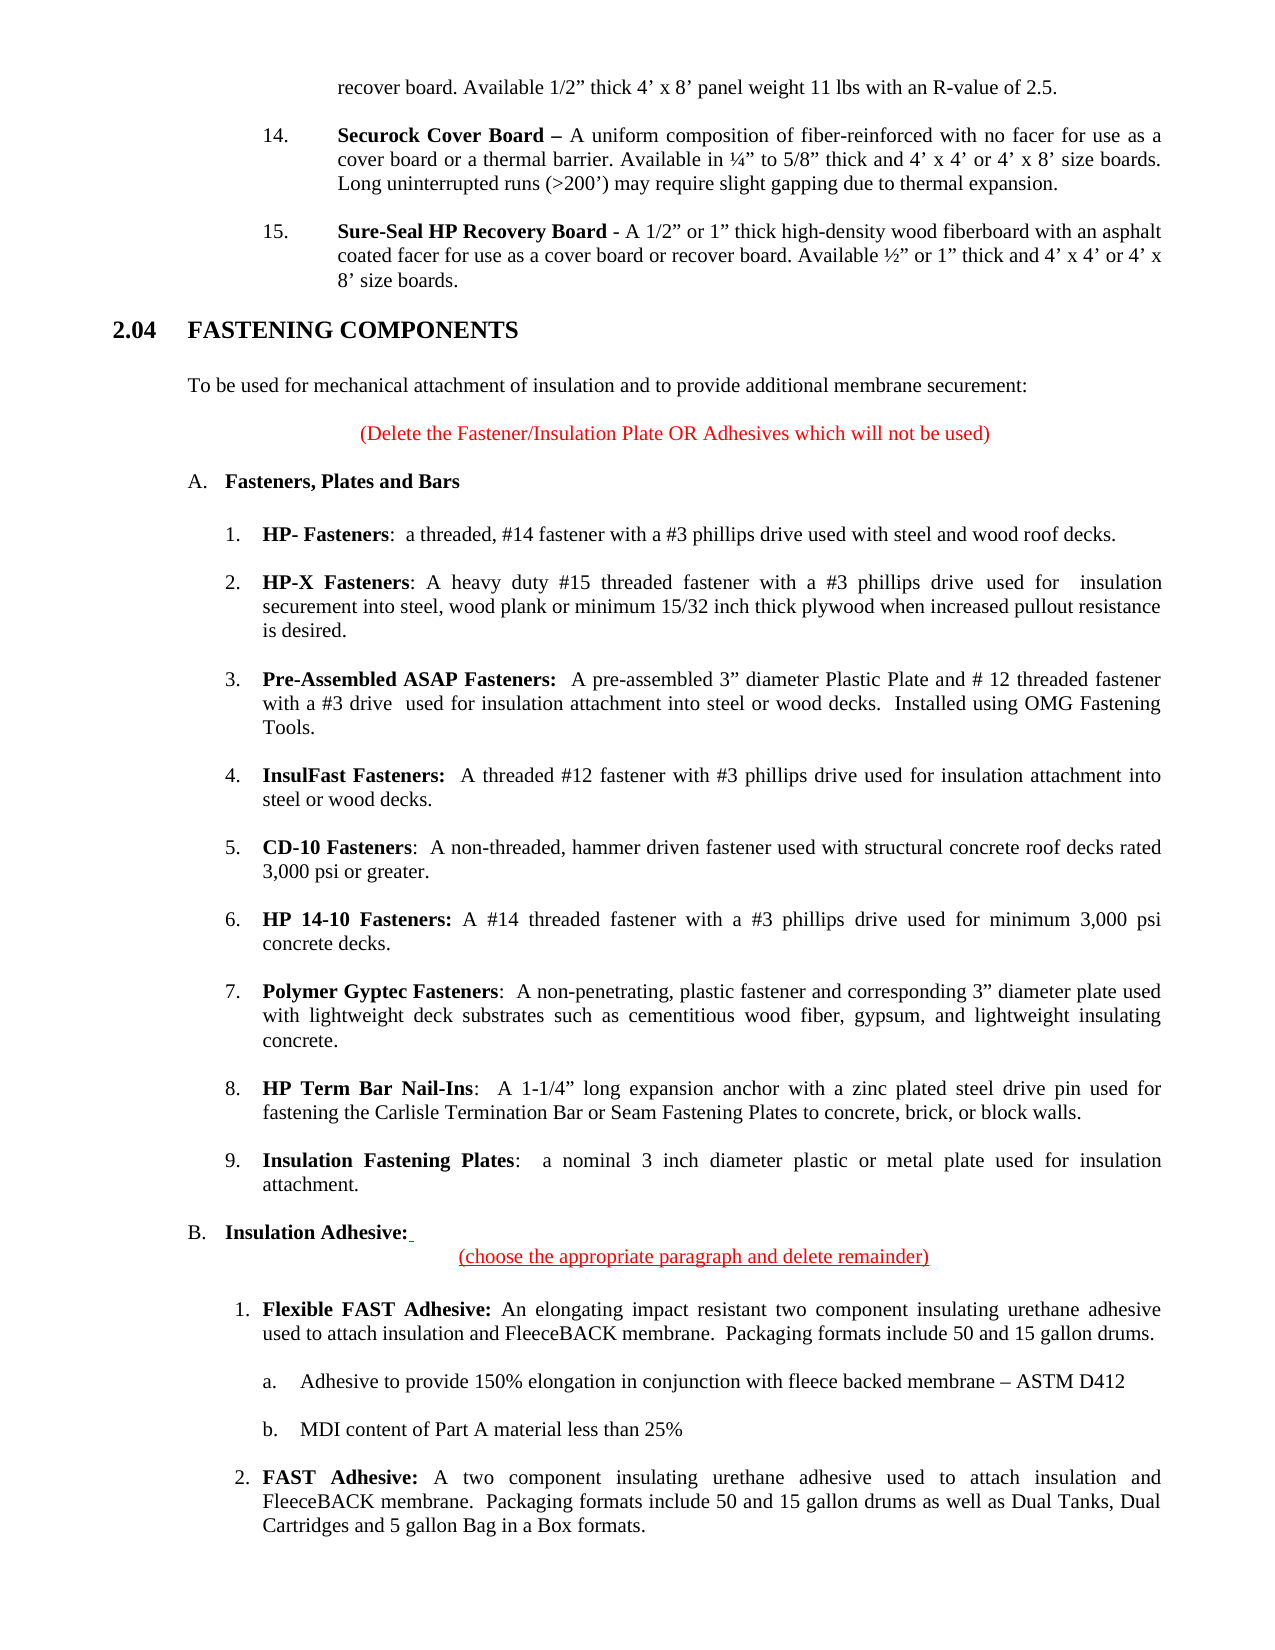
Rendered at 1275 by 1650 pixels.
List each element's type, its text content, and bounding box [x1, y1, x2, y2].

list Fasteners, Plates and Bars [187, 469, 1162, 493]
list Adhesive to provide 150% elongation in conjunction with fleece backed membrane – ASTM D412 [262, 1369, 1162, 1393]
list HP 14-10 Fasteners: A #14 threaded fastener with a #3 phillips drive used for minimum 3,000 psi concrete decks. [225, 907, 1162, 955]
list FAST Adhesive: A two component insulating urethane adhesive used to attach insulation and FleeceBACK membrane. Packaging formats include 50 and 15 gallon drums as well as Dual Tanks, Dual Cartridges and 5 gallon Bag in a Box formats. [234, 1465, 1162, 1537]
list Securock Cover Board – A uniform composition of fiber-reinforced with no facer for use as a cover board or a thermal barrier. Available in ¼” to 5/8” thick and 4’ x 4’ or 4’ x 8’ size boards. Long uninterrupted runs (>200’) may require slight gapping due to thermal expansion. [262, 123, 1162, 195]
list Sure-Seal HP Recovery Board - A 1/2” or 1” thick high-density wood fiberboard with an asphalt coated facer for use as a cover board or recover board. Available ½” or 1” thick and 4’ x 4’ or 4’ x 8’ size boards. [262, 219, 1162, 292]
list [262, 75, 1162, 99]
list Polymer Gyptec Fasteners: A non-penetrating, plastic fastener and corresponding 3” diameter plate used with lightweight deck substrates such as cementitious wood fiber, gypsum, and lightweight insulating concrete. [225, 979, 1162, 1052]
list HP- Fasteners: a threaded, #14 fastener with a #3 phillips drive used with steel and wood roof decks. [225, 522, 1162, 546]
list Insulation Adhesive: [187, 1220, 1162, 1244]
list (choose the appropriate paragraph and delete remainder) [225, 1244, 1162, 1268]
list FASTENING COMPONENTS [112, 316, 1162, 344]
list Pre-Assembled ASAP Fasteners: A pre-assembled 3” diameter Plastic Plate and # 12 threaded fastener with a #3 drive used for insulation attachment into steel or wood decks. Installed using OMG Fastening Tools. [225, 667, 1162, 739]
list InsulFast Fasteners: A threaded #12 fastener with #3 phillips drive used for insulation attachment into steel or wood decks. [225, 763, 1162, 811]
list HP Term Bar Nail-Ins: A 1-1/4” long expansion anchor with a zinc plated steel drive pin used for fastening the Carlisle Termination Bar or Seam Fastening Plates to concrete, brick, or block walls. [225, 1076, 1162, 1124]
text (Delete the Fastener/Insulation Plate OR Adhesives which will not be used) [187, 421, 1162, 445]
text To be used for mechanical attachment of insulation and to provide additional membrane securement: [187, 373, 1162, 397]
list Insulation Fastening Plates: a nominal 3 inch diameter plastic or metal plate used for insulation attachment. [225, 1148, 1162, 1196]
list HP-X Fasteners: A heavy duty #15 threaded fastener with a #3 phillips drive used for insulation securement into steel, wood plank or minimum 15/32 inch thick plywood when increased pullout resistance is desired. [225, 570, 1162, 642]
list MDI content of Part A material less than 25% [262, 1417, 1162, 1441]
list CD-10 Fasteners: A non-threaded, hammer driven fastener used with structural concrete roof decks rated 3,000 psi or greater. [225, 835, 1162, 883]
